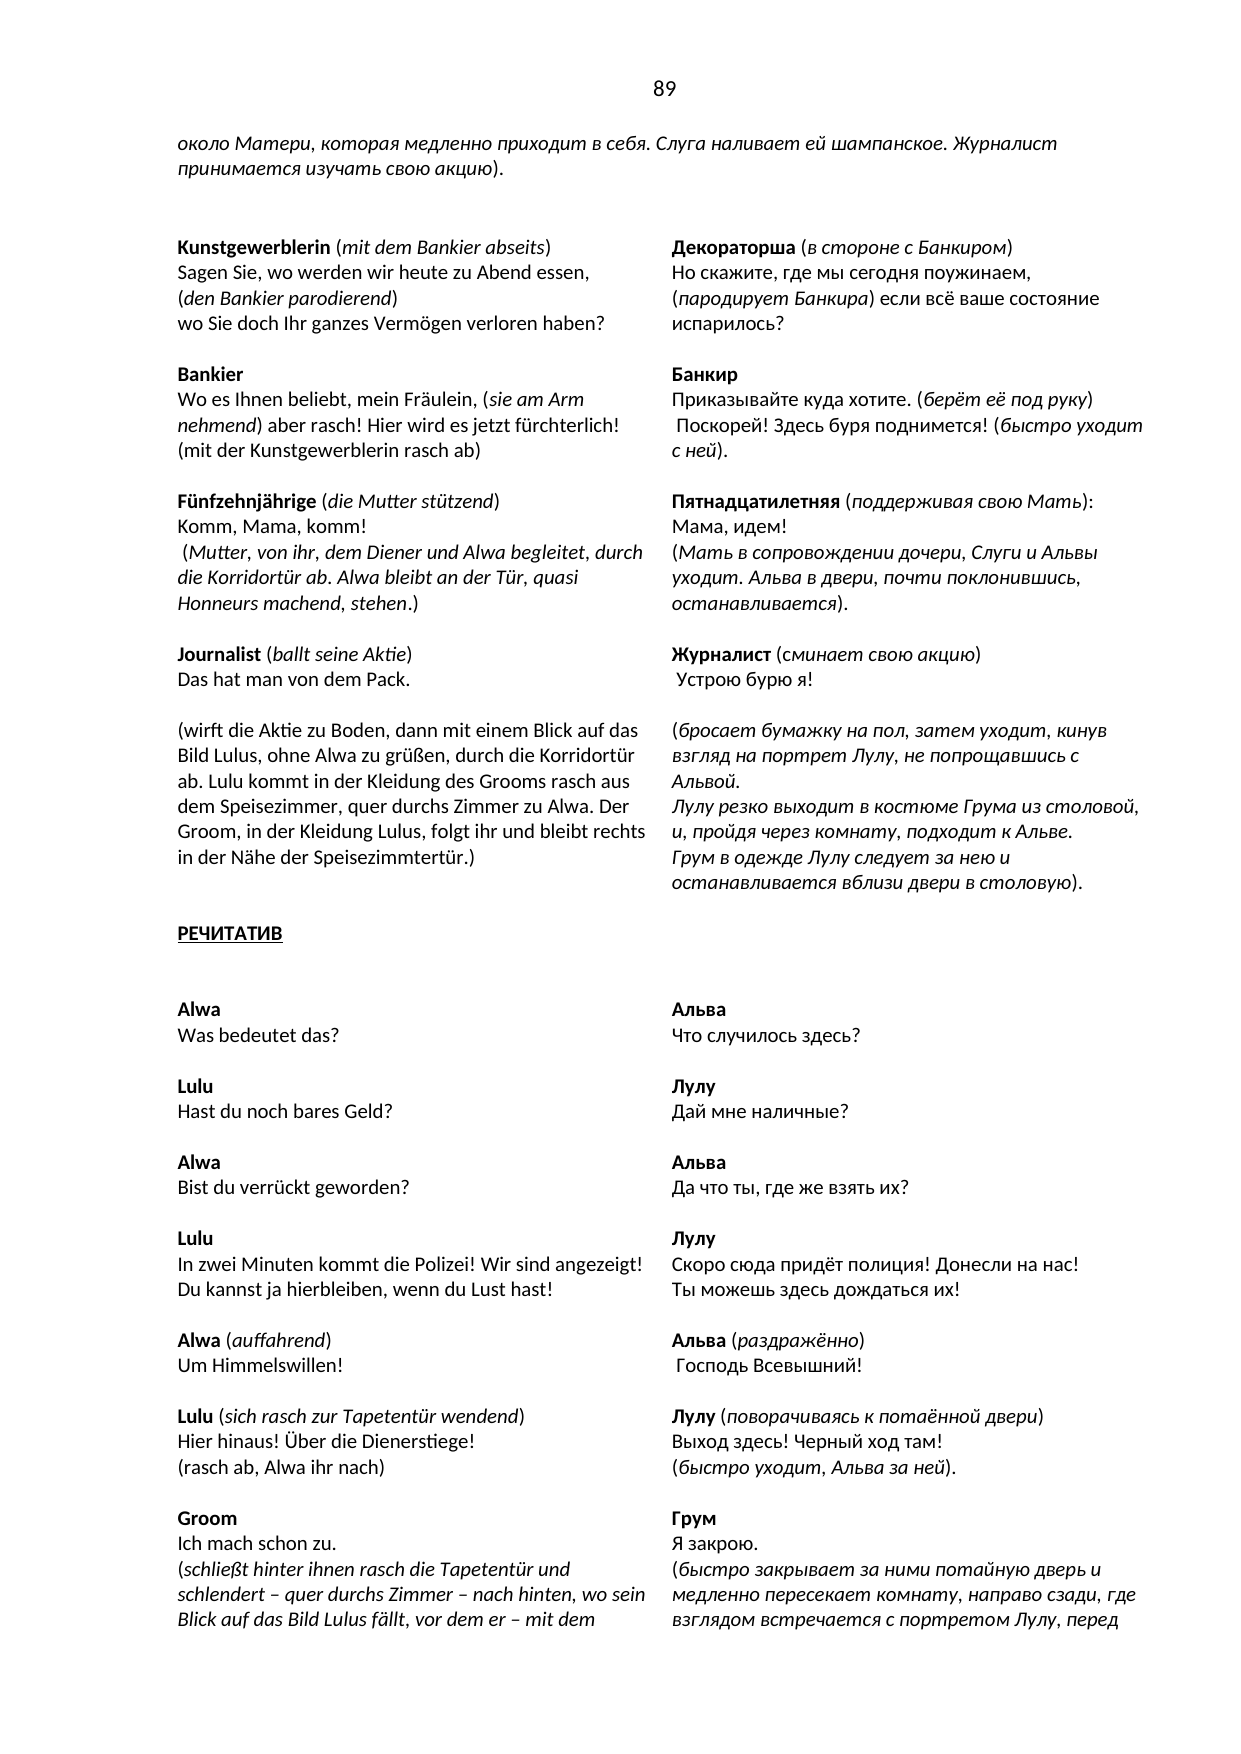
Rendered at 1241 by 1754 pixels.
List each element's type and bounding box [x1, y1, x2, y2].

table_cell [166, 234, 660, 1632]
table_header [166, 130, 1155, 234]
table_cell [660, 234, 1155, 1632]
